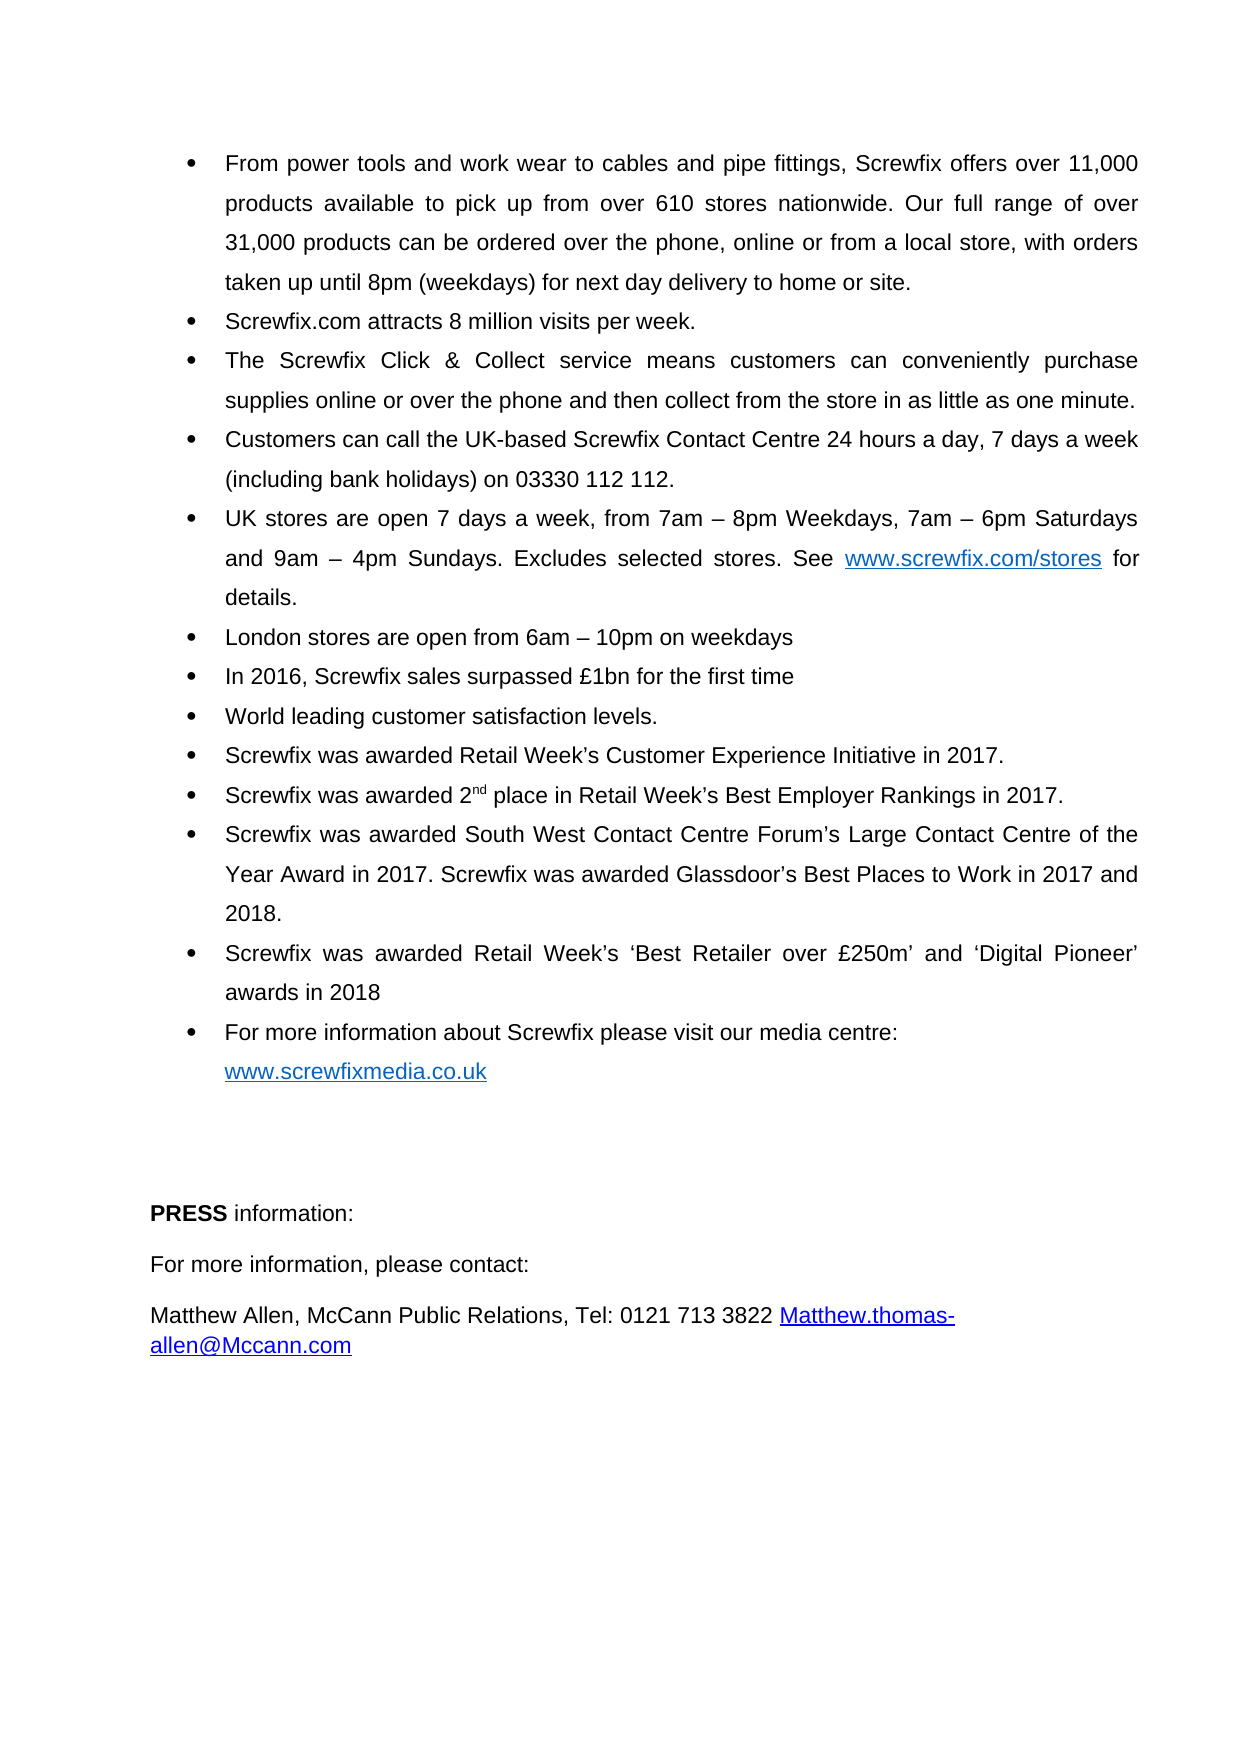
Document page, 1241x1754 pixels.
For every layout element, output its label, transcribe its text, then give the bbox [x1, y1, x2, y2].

list The Screwfix Click & Collect service means customers can conveniently purchase supplies online or over the phone and then collect from the store in as little as one minute. [187, 347, 1139, 413]
list In 2016, Screwfix sales surpassed £1bn for the first time [187, 663, 1139, 689]
list Screwfix.com attracts 8 million visits per week. [187, 308, 1139, 334]
list Screwfix was awarded Retail Week’s Customer Experience Initiative in 2017. [187, 742, 1139, 768]
list UK stores are open 7 days a week, from 7am – 8pm Weekdays, 7am – 6pm Saturdays and 9am – 4pm Sundays. Excludes selected stores. See www.screwfix.com/stores for details. [187, 505, 1139, 611]
list Screwfix was awarded 2nd place in Retail Week’s Best Employer Rankings in 2017. [187, 782, 1139, 808]
list From power tools and work wear to cables and pipe fittings, Screwfix offers over 11,000 products available to pick up from over 610 stores nationwide. Our full range of over 31,000 products can be ordered over the phone, online or from a local store, with orders taken up until 8pm (weekdays) for next day delivery to home or site. [187, 150, 1139, 295]
list World leading customer satisfaction levels. [187, 703, 1139, 729]
text For more information, please contact: [150, 1251, 1090, 1277]
list Screwfix was awarded South West Contact Centre Forum’s Large Contact Centre of the Year Award in 2017. Screwfix was awarded Glassdoor’s Best Places to Work in 2017 and 2018. [187, 821, 1139, 926]
list For more information about Screwfix please visit our media centre: www.screwfixmedia.co.uk [187, 1018, 1139, 1084]
text Matthew Allen, McCann Public Relations, Tel: 0121 713 3822 Matthew.thomas-allen@Mccann.com [150, 1302, 1090, 1358]
list London stores are open from 6am – 10pm on weekdays [187, 624, 1139, 650]
text PRESS information: [150, 1199, 1090, 1226]
list Screwfix was awarded Retail Week’s ‘Best Retailer over £250m’ and ‘Digital Pioneer’ awards in 2018 [187, 939, 1139, 1005]
list Customers can call the UK-based Screwfix Contact Centre 24 hours a day, 7 days a week (including bank holidays) on 03330 112 112. [187, 426, 1139, 492]
